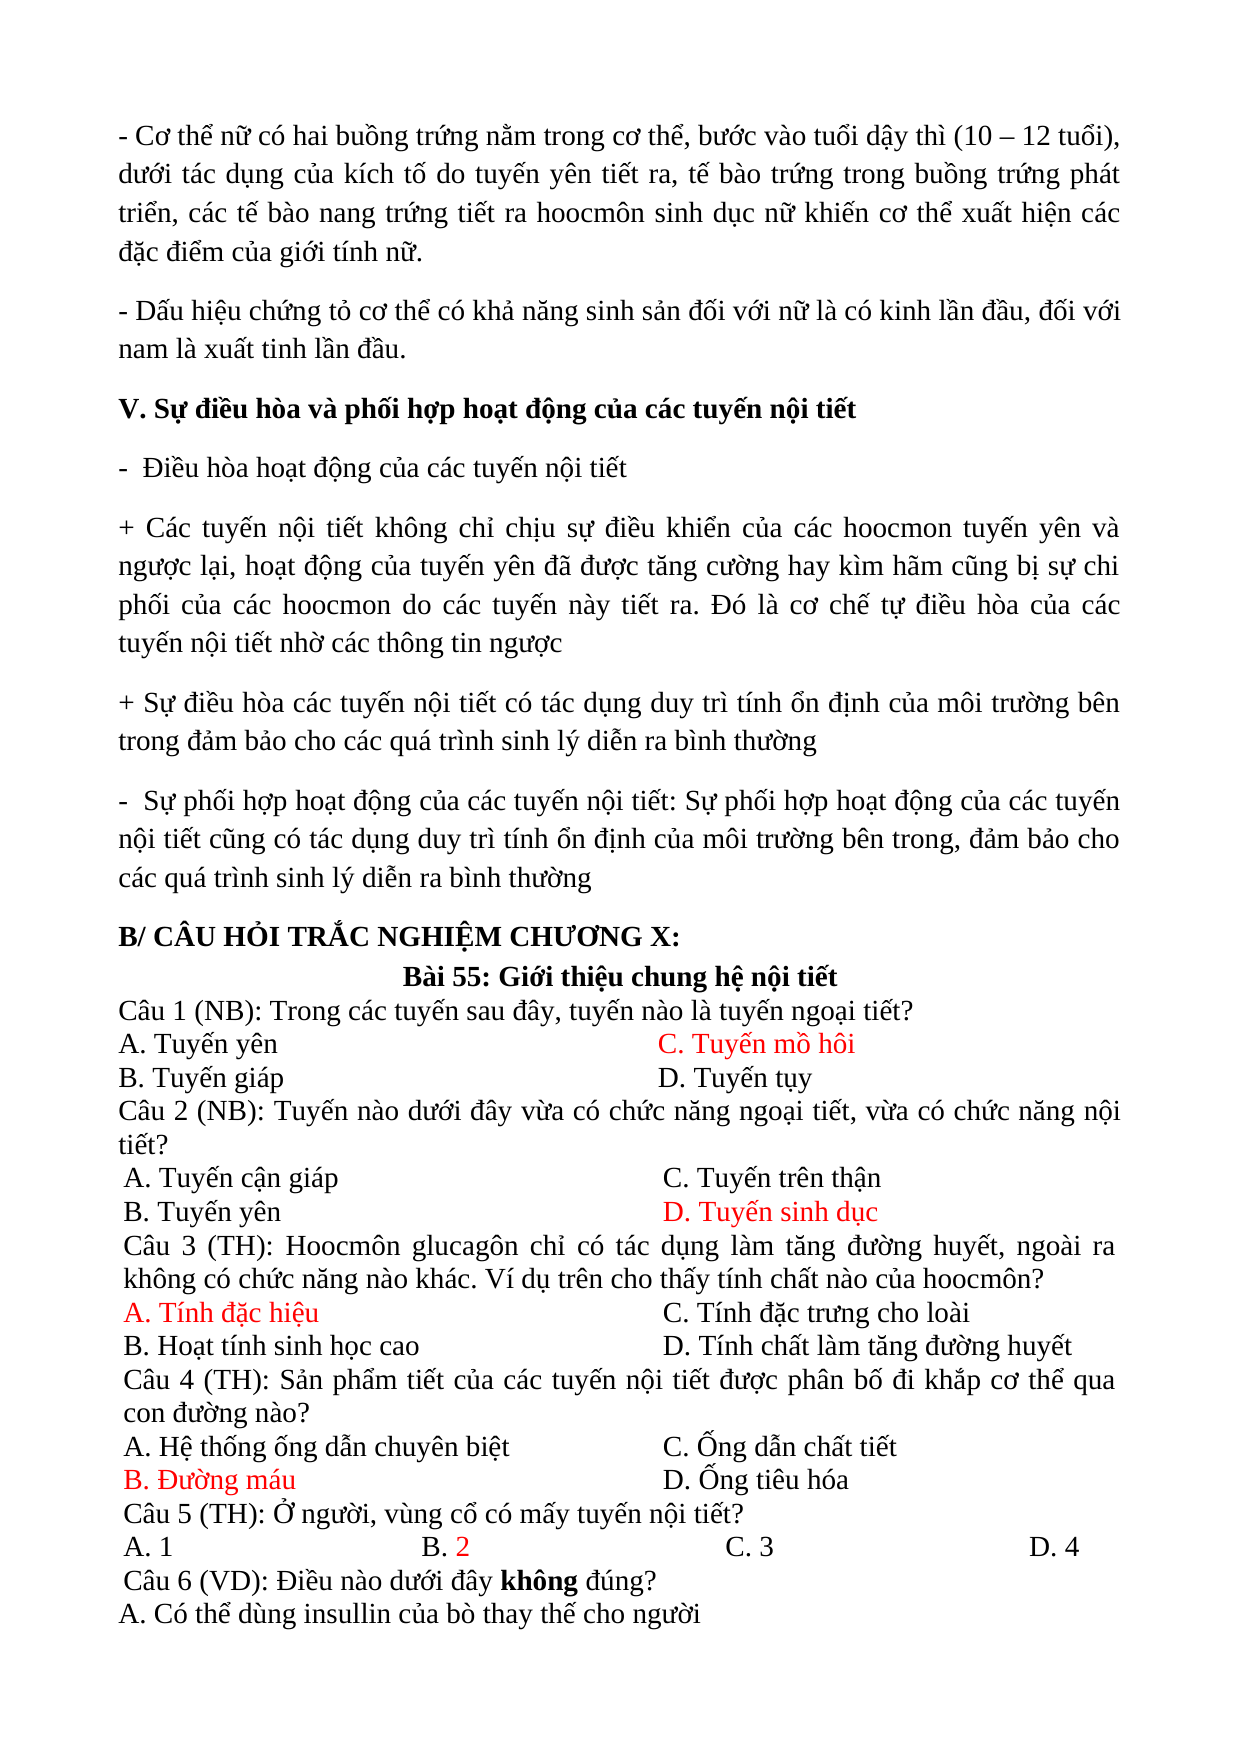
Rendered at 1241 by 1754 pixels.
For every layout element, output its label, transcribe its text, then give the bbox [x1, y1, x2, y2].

text A. 1 B. 2 C. 3 D. 4 [123, 1529, 1117, 1563]
text - Cơ thể nữ có hai buồng trứng nằm trong cơ thể, bước vào tuổi dậy thì (10 – 12 tuổi), dưới tác dụng của kích tố do tuyến yên tiết ra, tế bào trứng trong buồng trứng phát triển, các tế bào nang trứng tiết ra hoocmôn sinh dục nữ khiến cơ thể xuất hiện các đặc điểm của giới tính nữ. [118, 118, 1122, 267]
text B/ CÂU HỎI TRẮC NGHIỆM CHƯƠNG X: [118, 919, 1122, 953]
text A. Tính đặc hiệu [123, 1295, 578, 1328]
text - Điều hòa hoạt động của các tuyến nội tiết [118, 450, 1122, 484]
text A. Tuyến cận giáp [123, 1161, 578, 1194]
text Câu 3 (TH): Hoocmôn glucagôn chỉ có tác dụng làm tăng đường huyết, ngoài ra không có chức năng nào khác. Ví dụ trên cho thấy tính chất nào của hoocmôn? [123, 1228, 1117, 1295]
text V. Sự điều hòa và phối hợp hoạt động của các tuyến nội tiết [118, 391, 1122, 424]
text Bài 55: Giới thiệu chung hệ nội tiết [118, 959, 1122, 993]
text + Các tuyến nội tiết không chỉ chịu sự điều khiển của các hoocmon tuyến yên và ngược lại, hoạt động của tuyến yên đã được tăng cường hay kìm hãm cũng bị sự chi phối của các hoocmon do các tuyến này tiết ra. Đó là cơ chế tự điều hòa của các tuyến nội tiết nhờ các thông tin ngược [118, 510, 1122, 659]
text - Dấu hiệu chứng tỏ cơ thể có khả năng sinh sản đối với nữ là có kinh lần đầu, đối với nam là xuất tinh lần đầu. [118, 293, 1122, 365]
text D. Tuyến sinh dục [663, 1194, 1117, 1228]
text B. Hoạt tính sinh học cao [123, 1328, 578, 1362]
text Câu 4 (TH): Sản phẩm tiết của các tuyến nội tiết được phân bố đi khắp cơ thể qua con đường nào? [123, 1362, 1117, 1429]
text Câu 5 (TH): Ở người, vùng cổ có mấy tuyến nội tiết? [123, 1496, 1117, 1529]
text B. Tuyến yên [123, 1194, 578, 1228]
text Câu 1 (NB): Trong các tuyến sau đây, tuyến nào là tuyến ngoại tiết? [118, 993, 1122, 1026]
text C. Ống dẫn chất tiết [663, 1429, 1117, 1462]
text Câu 6 (VD): Điều nào dưới đây không đúng? [123, 1563, 1117, 1597]
text D. Tuyến tụy [658, 1060, 1122, 1093]
text B. Đường máu [123, 1462, 578, 1496]
text C. Tính đặc trưng cho loài [663, 1295, 1117, 1328]
text A. Hệ thống ống dẫn chuyên biệt [123, 1429, 578, 1462]
text C. Tuyến trên thận [663, 1161, 1117, 1194]
text D. Tính chất làm tăng đường huyết [663, 1328, 1117, 1362]
text - Sự phối hợp hoạt động của các tuyến nội tiết: Sự phối hợp hoạt động của các tuyến nội tiết cũng có tác dụng duy trì tính ổn định của môi trường bên trong, đảm bảo cho các quá trình sinh lý diễn ra bình thường [118, 783, 1122, 893]
text B. Tuyến giáp [118, 1060, 583, 1093]
text A. Có thể dùng insullin của bò thay thế cho người [118, 1597, 1117, 1630]
text + Sự điều hòa các tuyến nội tiết có tác dụng duy trì tính ổn định của môi trường bên trong đảm bảo cho các quá trình sinh lý diễn ra bình thường [118, 685, 1122, 757]
text D. Ống tiêu hóa [663, 1462, 1117, 1496]
text A. Tuyến yên [118, 1026, 583, 1060]
text Câu 2 (NB): Tuyến nào dưới đây vừa có chức năng ngoại tiết, vừa có chức năng nội tiết? [118, 1093, 1122, 1161]
text C. Tuyến mồ hôi [658, 1026, 1122, 1060]
